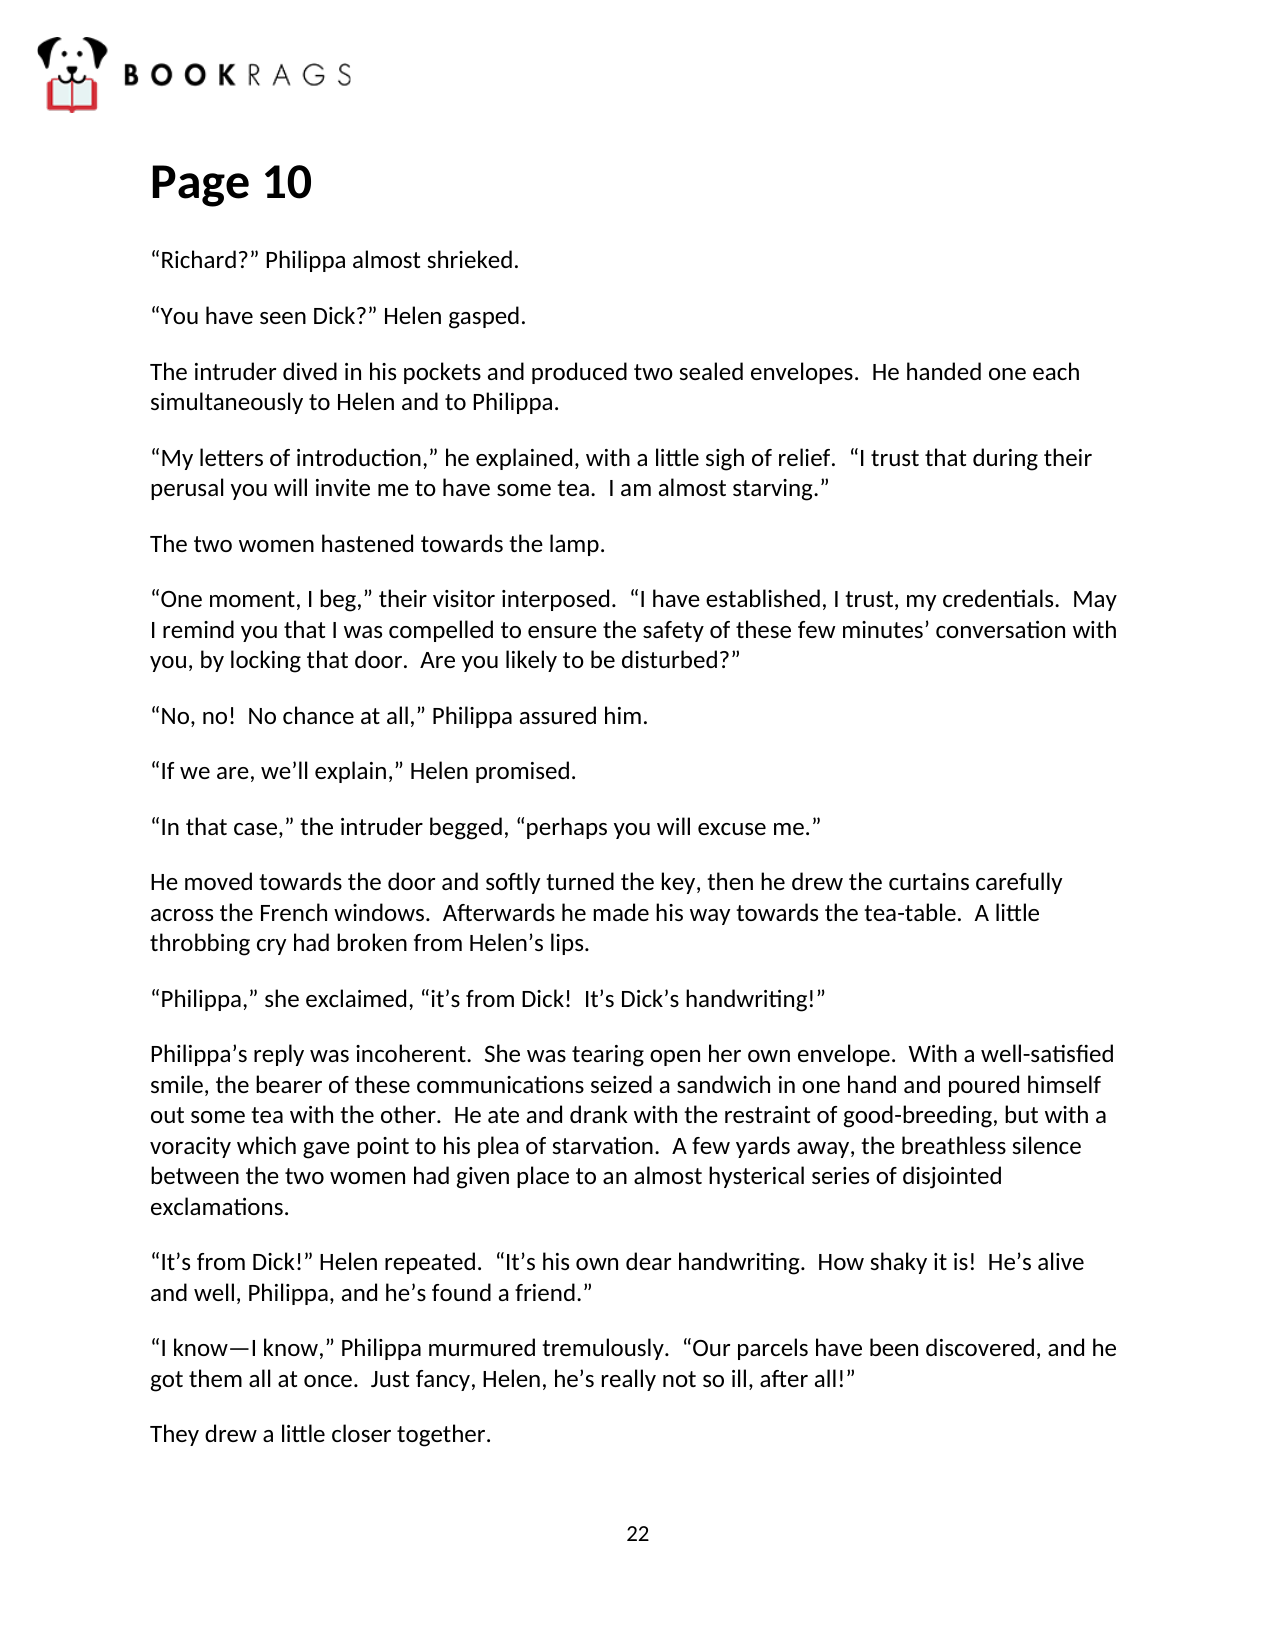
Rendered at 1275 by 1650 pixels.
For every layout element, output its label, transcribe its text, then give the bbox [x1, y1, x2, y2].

text They drew a little closer together. [150, 1419, 1125, 1449]
text “My letters of introduction,” he explained, with a little sigh of relief. “I trust that during their perusal you will invite me to have some tea. I am almost starving.” [150, 442, 1125, 503]
text “One moment, I beg,” their visitor interposed. “I have established, I trust, my credentials. May I remind you that I was compelled to ensure the safety of these few minutes’ conversation with you, by locking that door. Are you likely to be disturbed?” [150, 583, 1125, 675]
text “You have seen Dick?” Helen gasped. [150, 300, 1125, 331]
text “I know—­I know,” Philippa murmured tremulously. “Our parcels have been discovered, and he got them all at once. Just fancy, Helen, he’s really not so ill, after all!” [150, 1333, 1125, 1394]
text He moved towards the door and softly turned the key, then he drew the curtains carefully across the French windows. Afterwards he made his way towards the tea-table. A little throbbing cry had broken from Helen’s lips. [150, 866, 1125, 958]
text “In that case,” the intruder begged, “perhaps you will excuse me.” [150, 811, 1125, 841]
text Page 10 [150, 150, 1125, 211]
text “Philippa,” she exclaimed, “it’s from Dick! It’s Dick’s handwriting!” [150, 983, 1125, 1013]
text Philippa’s reply was incoherent. She was tearing open her own envelope. With a well-satisfied smile, the bearer of these communications seized a sandwich in one hand and poured himself out some tea with the other. He ate and drank with the restraint of good-breeding, but with a voracity which gave point to his plea of starvation. A few yards away, the breathless silence between the two women had given place to an almost hysterical series of disjointed exclamations. [150, 1038, 1125, 1222]
text “It’s from Dick!” Helen repeated. “It’s his own dear handwriting. How shaky it is! He’s alive and well, Philippa, and he’s found a friend.” [150, 1247, 1125, 1308]
text The intruder dived in his pockets and produced two sealed envelopes. He handed one each simultaneously to Helen and to Philippa. [150, 356, 1125, 417]
text “If we are, we’ll explain,” Helen promised. [150, 755, 1125, 786]
text The two women hastened towards the lamp. [150, 528, 1125, 558]
text “Richard?” Philippa almost shrieked. [150, 244, 1125, 275]
text “No, no! No chance at all,” Philippa assured him. [150, 700, 1125, 730]
picture [37, 37, 351, 113]
